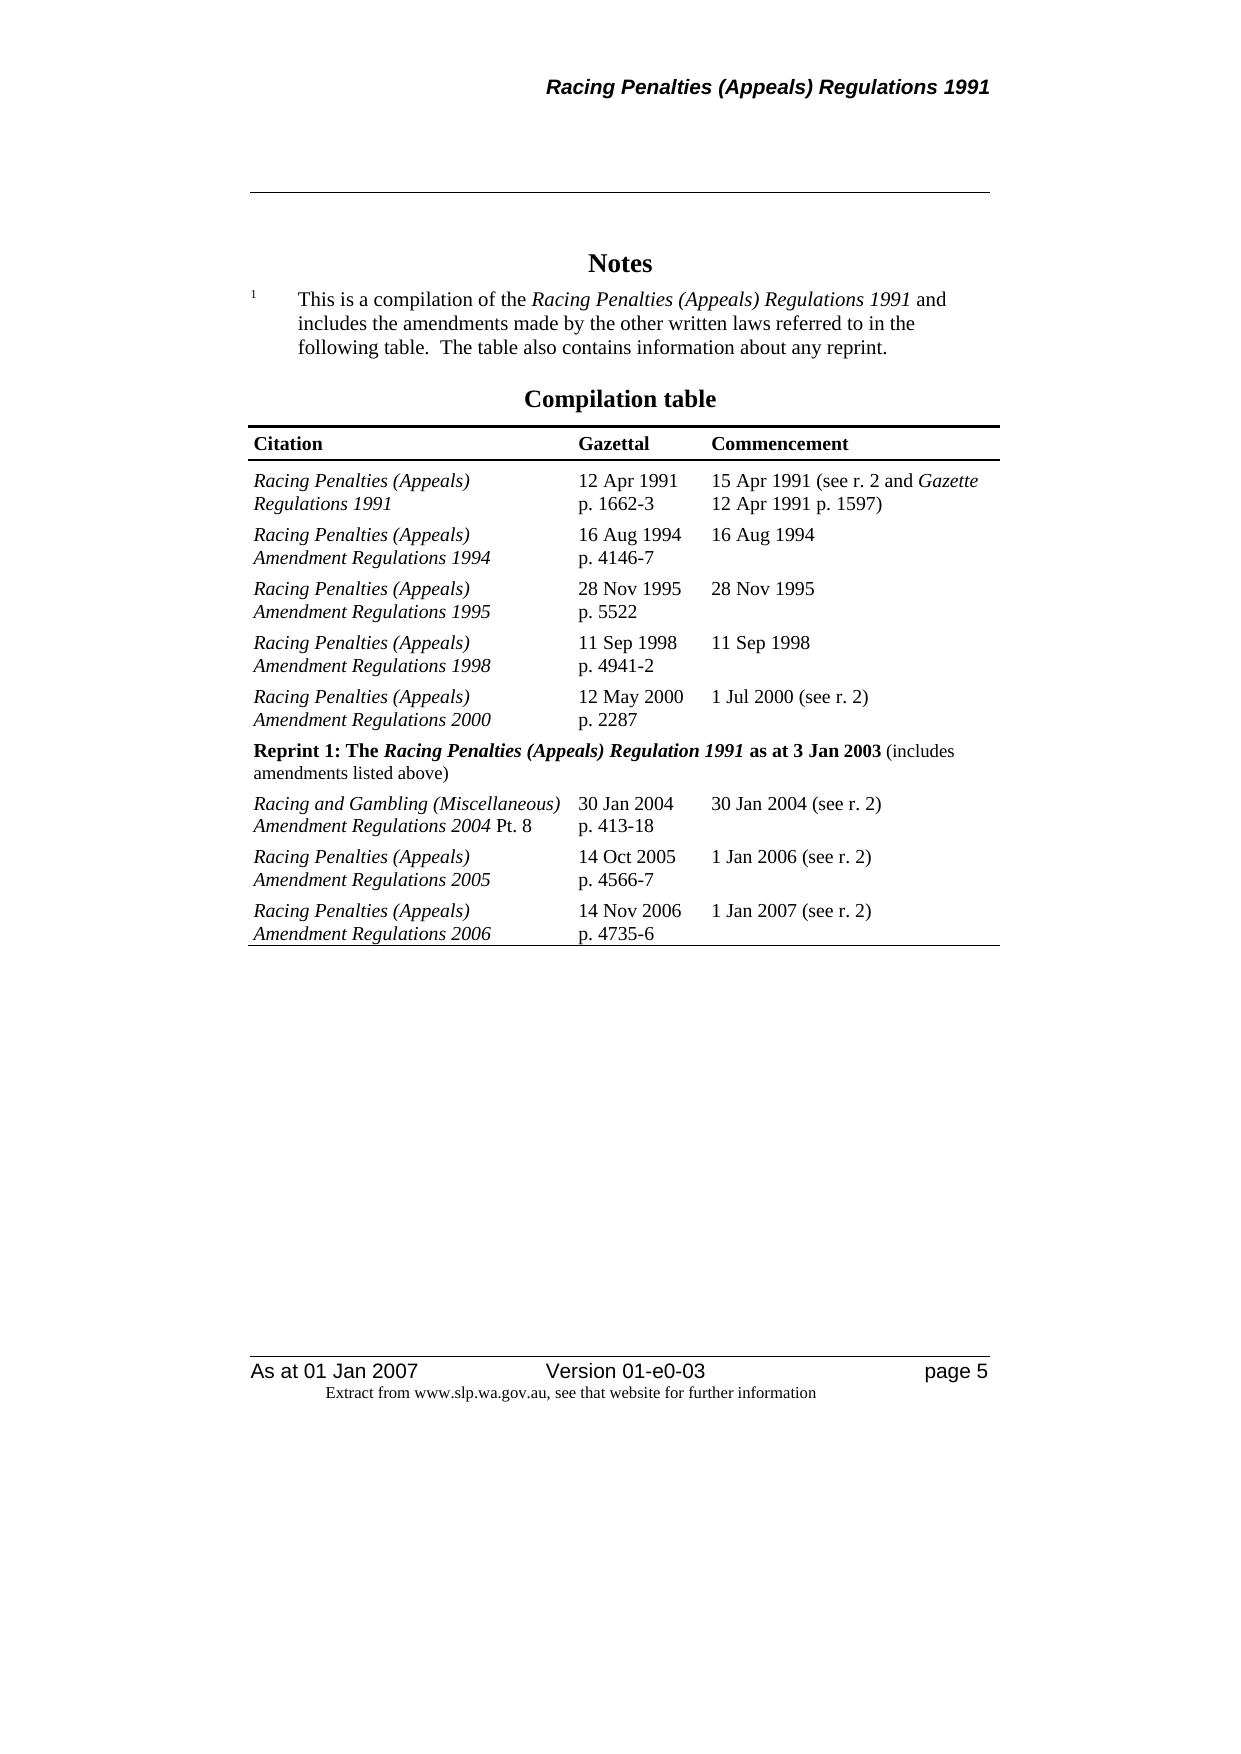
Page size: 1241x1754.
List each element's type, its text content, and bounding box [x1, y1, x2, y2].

table_cell Racing and Gambling (Miscellaneous) Amendment Regulations 2004 Pt. 8 [248, 783, 572, 837]
table_cell Racing Penalties (Appeals) Amendment Regulations 2005 [248, 837, 572, 891]
table_cell Racing Penalties (Appeals) Amendment Regulations 1995 [248, 569, 572, 623]
table_cell 11 Sep 1998 [705, 623, 999, 677]
table_cell 14 Nov 2006 p. 4735-6 [572, 891, 705, 945]
table_header Citation [248, 428, 572, 459]
table_cell 30 Jan 2004 p. 413-18 [572, 783, 705, 837]
text 1 This is a compilation of the Racing Penalties (Appeals) Regulations 1991 and includes the amendments made by the other written laws referred to in the following table. The table also contains information about any reprint. [250, 287, 990, 359]
table_cell 16 Aug 1994 p. 4146-7 [572, 515, 705, 569]
table_header Gazettal [572, 428, 705, 459]
table_cell Racing Penalties (Appeals) Amendment Regulations 2006 [248, 891, 572, 945]
table_cell 1 Jan 2006 (see r. 2) [705, 837, 999, 891]
table_cell 28 Nov 1995 p. 5522 [572, 569, 705, 623]
table_cell 12 Apr 1991 p. 1662-3 [572, 461, 705, 515]
table_cell 12 May 2000 p. 2287 [572, 677, 705, 731]
table_cell Racing Penalties (Appeals) Amendment Regulations 1994 [248, 515, 572, 569]
table_cell 14 Oct 2005 p. 4566-7 [572, 837, 705, 891]
table_cell Racing Penalties (Appeals) Amendment Regulations 1998 [248, 623, 572, 677]
table_cell 1 Jan 2007 (see r. 2) [705, 891, 999, 945]
table_cell Racing Penalties (Appeals) Regulations 1991 [248, 461, 572, 515]
table_cell 28 Nov 1995 [705, 569, 999, 623]
subtitle Compilation table [250, 384, 990, 413]
table_cell 15 Apr 1991 (see r. 2 and Gazette 12 Apr 1991 p. 1597) [705, 461, 999, 515]
subtitle Notes [250, 247, 990, 279]
table_cell Reprint 1: The Racing Penalties (Appeals) Regulation 1991 as at 3 Jan 2003 (includes amendments listed above) [248, 731, 999, 783]
table_cell 1 Jul 2000 (see r. 2) [705, 677, 999, 731]
table_cell Racing Penalties (Appeals) Amendment Regulations 2000 [248, 677, 572, 731]
table_cell 16 Aug 1994 [705, 515, 999, 569]
table_header Commencement [705, 428, 999, 459]
table_cell 30 Jan 2004 (see r. 2) [705, 783, 999, 837]
table_cell 11 Sep 1998 p. 4941-2 [572, 623, 705, 677]
